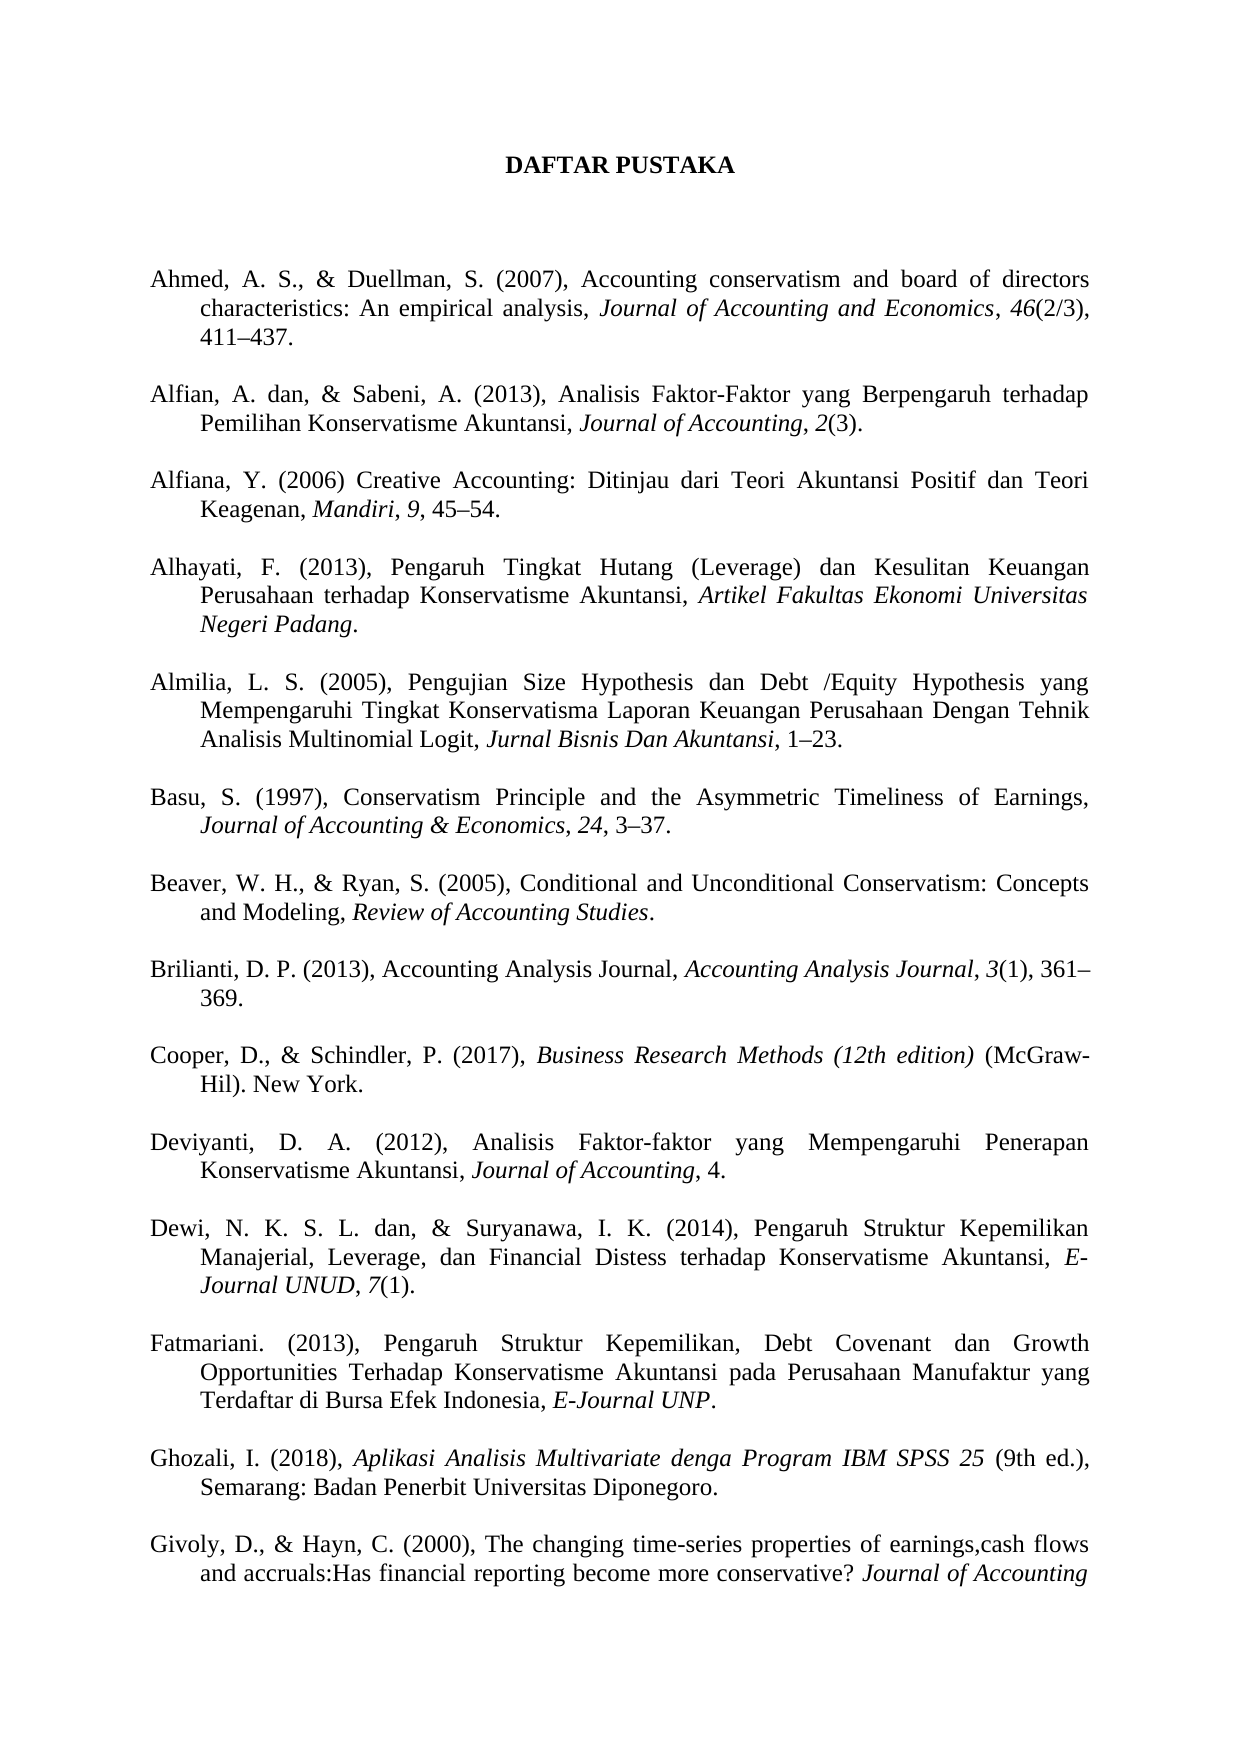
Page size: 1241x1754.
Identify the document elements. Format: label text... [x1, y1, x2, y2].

text Deviyanti, D. A. (2012), Analisis Faktor-faktor yang Mempengaruhi Penerapan Konservatisme Akuntansi, Journal of Accounting, 4. [150, 1127, 1090, 1184]
text Cooper, D., & Schindler, P. (2017), Business Research Methods (12th edition) (McGraw-Hil). New York. [150, 1041, 1090, 1098]
text Alfiana, Y. (2006) Creative Accounting: Ditinjau dari Teori Akuntansi Positif dan Teori Keagenan, Mandiri, 9, 45–54. [150, 466, 1090, 523]
text Alfian, A. dan, & Sabeni, A. (2013), Analisis Faktor-Faktor yang Berpengaruh terhadap Pemilihan Konservatisme Akuntansi, Journal of Accounting, 2(3). [150, 379, 1090, 437]
text Dewi, N. K. S. L. dan, & Suryanawa, I. K. (2014), Pengaruh Struktur Kepemilikan Manajerial, Leverage, dan Financial Distess terhadap Konservatisme Akuntansi, E-Journal UNUD, 7(1). [150, 1213, 1090, 1299]
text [150, 1529, 1090, 1587]
text Ghozali, I. (2018), Aplikasi Analisis Multivariate denga Program IBM SPSS 25 (9th ed.), Semarang: Badan Penerbit Universitas Diponegoro. [150, 1443, 1090, 1501]
text Ahmed, A. S., & Duellman, S. (2007), Accounting conservatism and board of directors characteristics: An empirical analysis, Journal of Accounting and Economics, 46(2/3), 411–437. [150, 264, 1090, 351]
text Fatmariani. (2013), Pengaruh Struktur Kepemilikan, Debt Covenant dan Growth Opportunities Terhadap Konservatisme Akuntansi pada Perusahaan Manufaktur yang Terdaftar di Bursa Efek Indonesia, E-Journal UNP. [150, 1328, 1090, 1414]
text Beaver, W. H., & Ryan, S. (2005), Conditional and Unconditional Conservatism: Concepts and Modeling, Review of Accounting Studies. [150, 868, 1090, 926]
text Alhayati, F. (2013), Pengaruh Tingkat Hutang (Leverage) dan Kesulitan Keuangan Perusahaan terhadap Konservatisme Akuntansi, Artikel Fakultas Ekonomi Universitas Negeri Padang. [150, 552, 1090, 638]
text Basu, S. (1997), Conservatism Principle and the Asymmetric Timeliness of Earnings, Journal of Accounting & Economics, 24, 3–37. [150, 782, 1090, 839]
text Almilia, L. S. (2005), Pengujian Size Hypothesis dan Debt /Equity Hypothesis yang Mempengaruhi Tingkat Konservatisma Laporan Keuangan Perusahaan Dengan Tehnik Analisis Multinomial Logit, Jurnal Bisnis Dan Akuntansi, 1–23. [150, 667, 1090, 753]
subtitle DAFTAR PUSTAKA [150, 150, 1090, 179]
text Brilianti, D. P. (2013), Accounting Analysis Journal, Accounting Analysis Journal, 3(1), 361–369. [150, 954, 1090, 1012]
